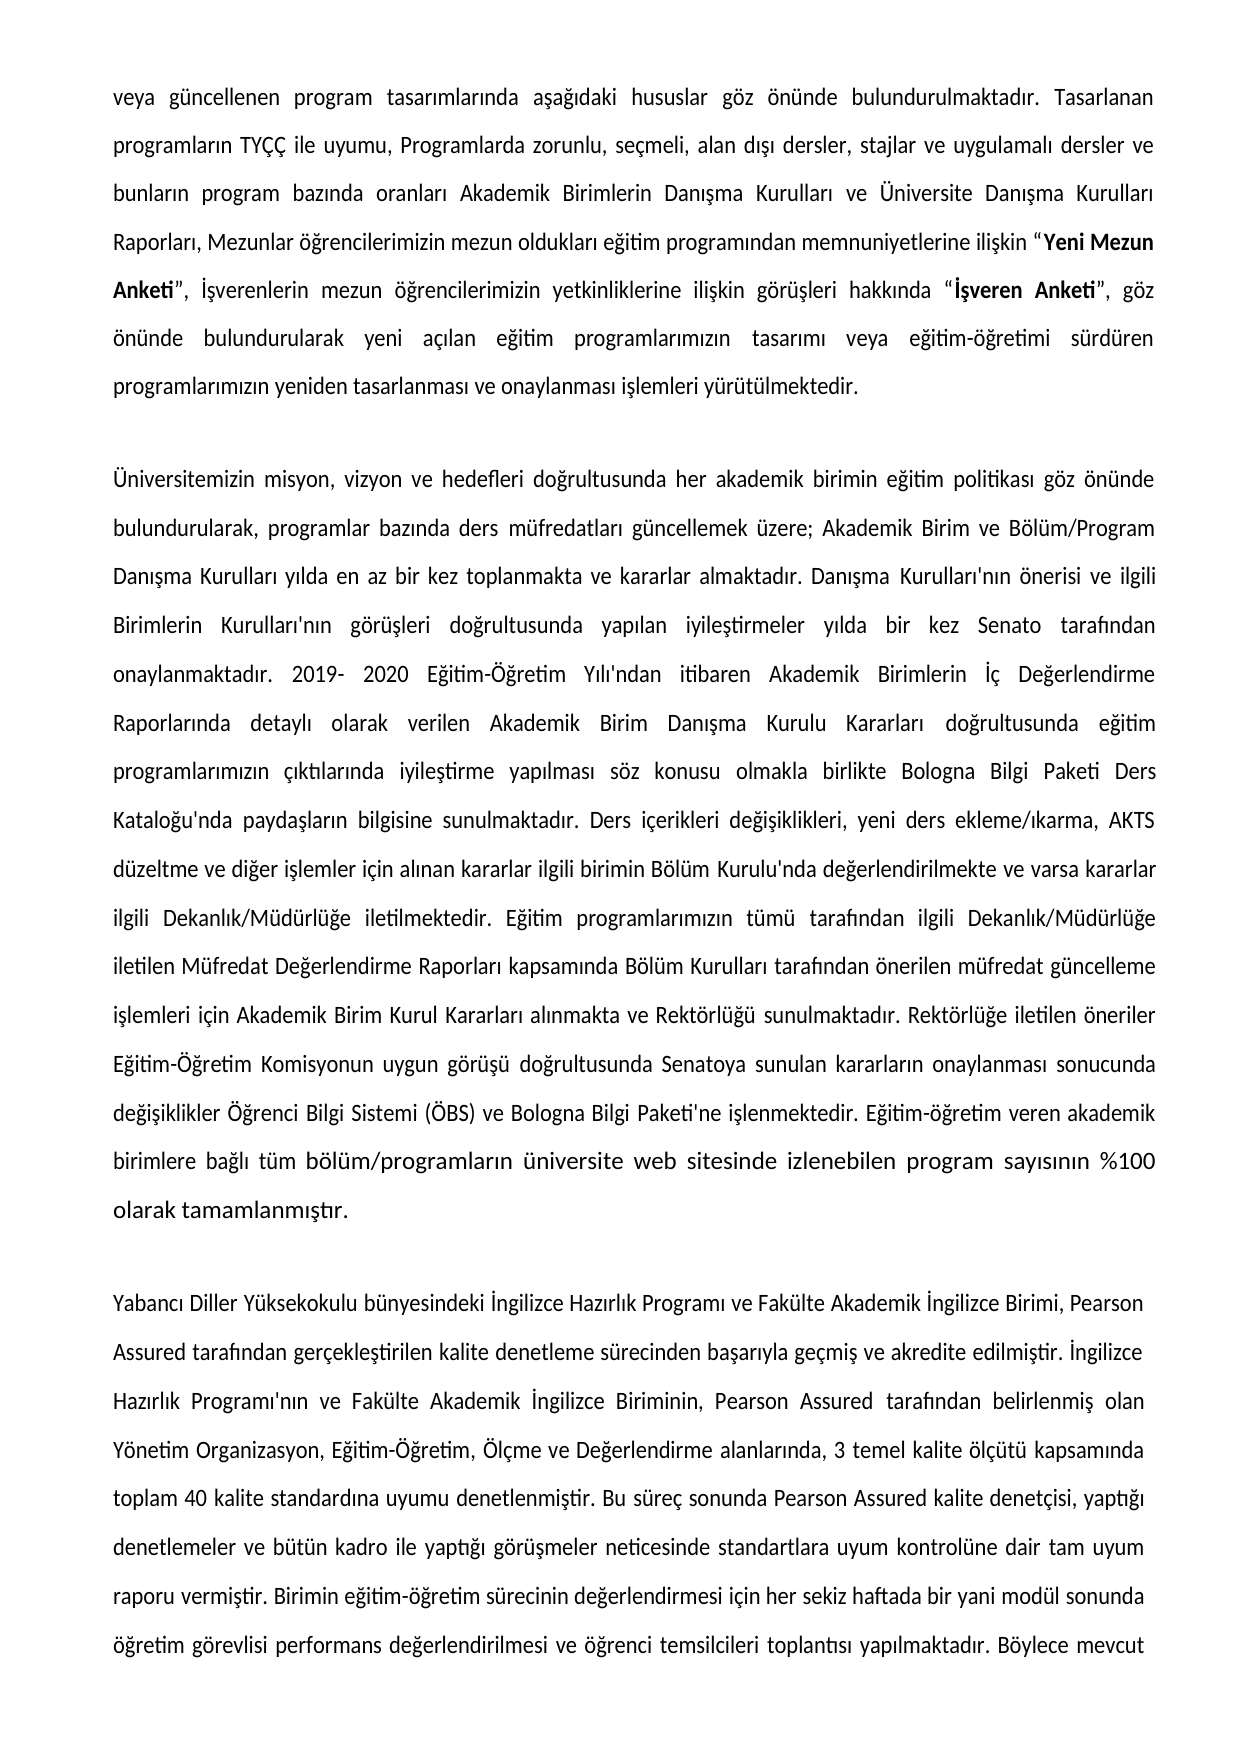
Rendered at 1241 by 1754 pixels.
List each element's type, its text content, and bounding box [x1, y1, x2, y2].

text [113, 81, 1154, 401]
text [113, 1287, 1144, 1659]
text Üniversitemizin misyon, vizyon ve hedefleri doğrultusunda her akademik birimin eğitim politikası göz önünde bulundurularak, programlar bazında ders müfredatları güncellemek üzere; Akademik Birim ve Bölüm/Program Danışma Kurulları yılda en az bir kez toplanmakta ve kararlar almaktadır. Danışma Kurulları'nın önerisi ve ilgili Birimlerin Kurulları'nın görüşleri doğrultusunda yapılan iyileştirmeler yılda bir kez Senato tarafından onaylanmaktadır. 2019- 2020 Eğitim-Öğretim Yılı'ndan itibaren Akademik Birimlerin İç Değerlendirme Raporlarında detaylı olarak verilen Akademik Birim Danışma Kurulu Kararları doğrultusunda eğitim programlarımızın çıktılarında iyileştirme yapılması söz konusu olmakla birlikte Bologna Bilgi Paketi Ders Kataloğu'nda paydaşların bilgisine sunulmaktadır. Ders içerikleri değişiklikleri, yeni ders ekleme/ıkarma, AKTS düzeltme ve diğer işlemler için alınan kararlar ilgili birimin Bölüm Kurulu'nda değerlendirilmekte ve varsa kararlar ilgili Dekanlık/Müdürlüğe iletilmektedir. Eğitim programlarımızın tümü tarafından ilgili Dekanlık/Müdürlüğe iletilen Müfredat Değerlendirme Raporları kapsamında Bölüm Kurulları tarafından önerilen müfredat güncelleme işlemleri için Akademik Birim Kurul Kararları alınmakta ve Rektörlüğü sunulmaktadır. Rektörlüğe iletilen öneriler Eğitim-Öğretim Komisyonun uygun görüşü doğrultusunda Senatoya sunulan kararların onaylanması sonucunda değişiklikler Öğrenci Bilgi Sistemi (ÖBS) ve Bologna Bilgi Paketi'ne işlenmektedir. Eğitim-öğretim veren akademik birimlere bağlı tüm bölüm/programların üniversite web sitesinde izlenebilen program sayısının %100 olarak tamamlanmıştır. [113, 463, 1156, 1225]
